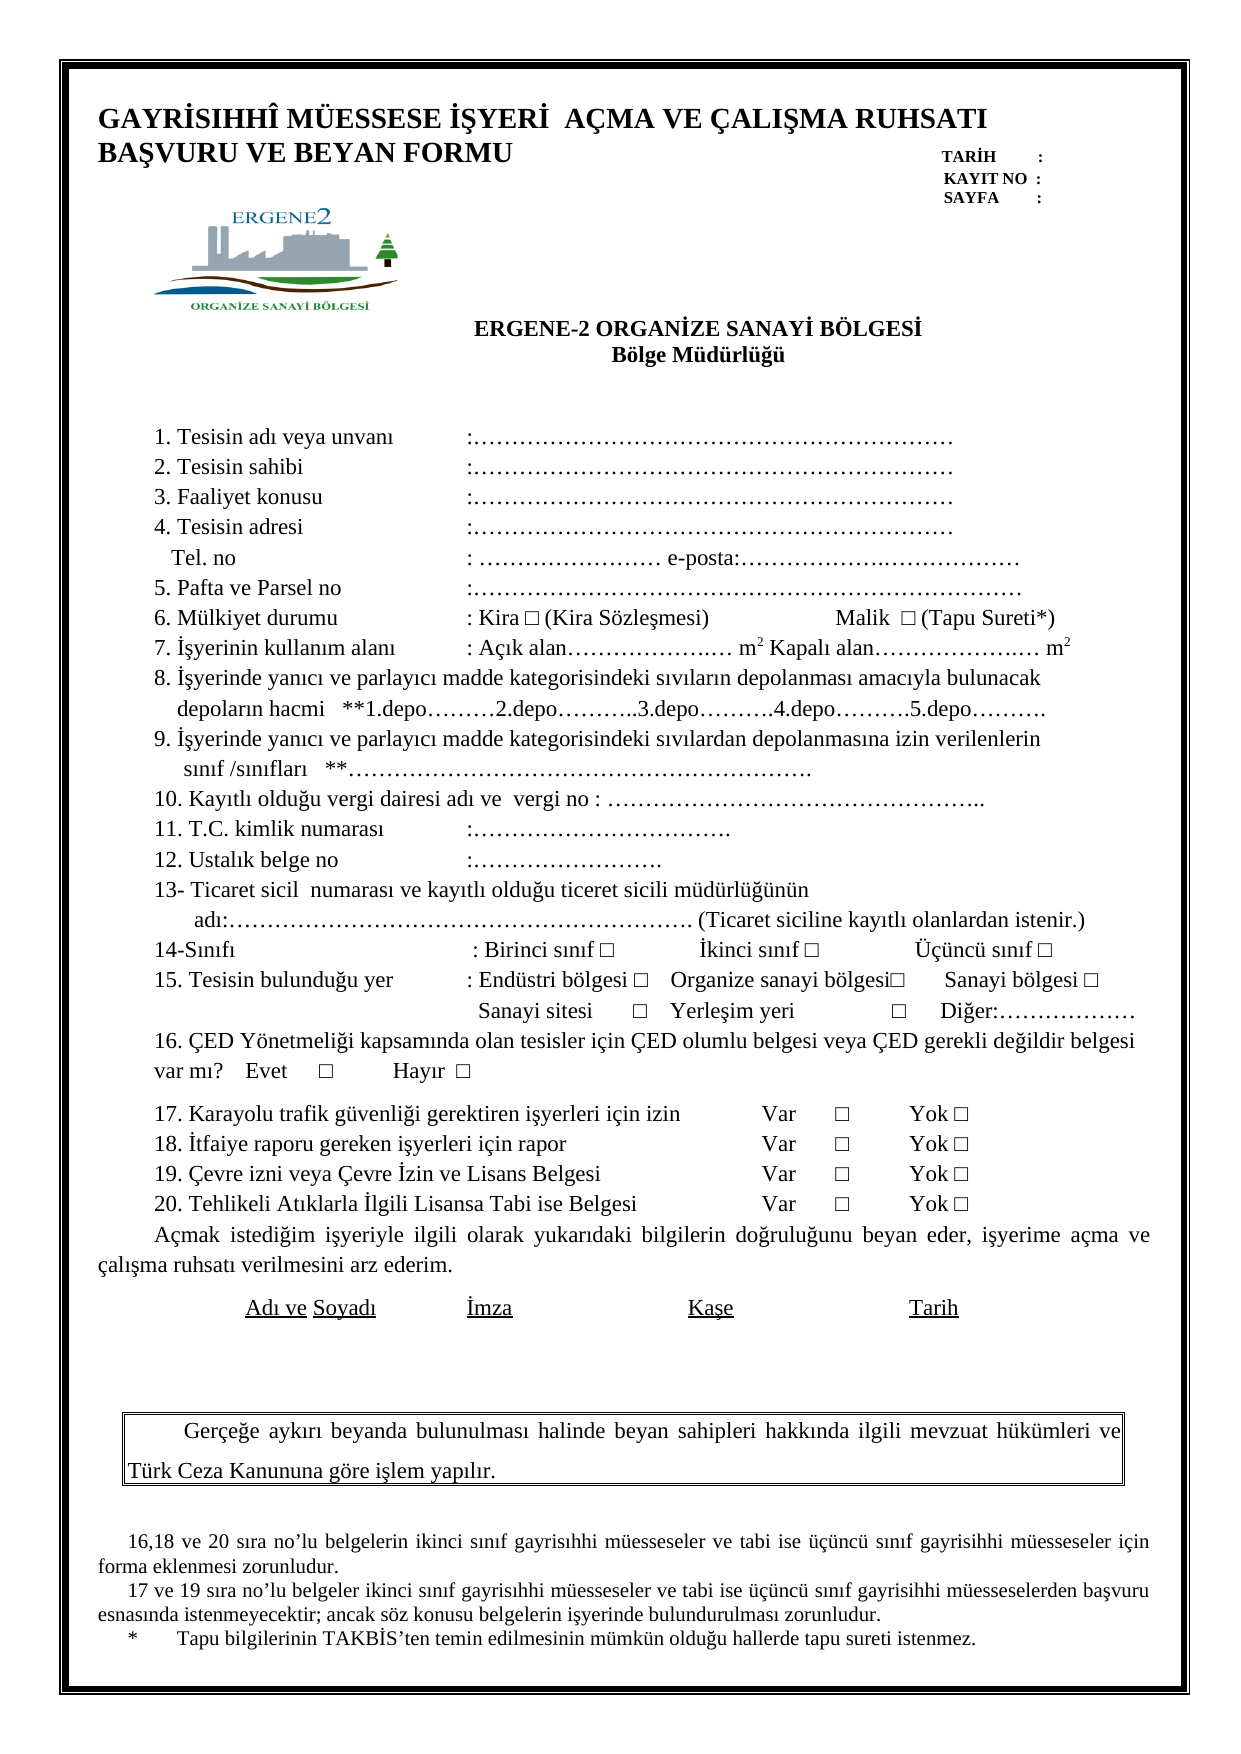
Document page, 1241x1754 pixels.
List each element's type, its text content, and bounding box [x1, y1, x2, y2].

text adı:……………………………………………………. (Ticaret siciline kayıtlı olanlardan istenir.) [98, 906, 1152, 932]
text 20. Tehlikeli Atıklarla İlgili Lisansa Tabi ise Belgesi Var □ Yok □ [98, 1190, 1152, 1217]
subtitle ERGENE-2 ORGANİZE SANAYİ BÖLGESİ [171, 315, 1152, 341]
text sınıf /sınıfları **……………………………………………………. [98, 755, 1152, 781]
title KAYIT NO : [98, 169, 1152, 188]
subtitle Bölge Müdürlüğü [171, 341, 1152, 368]
text Adı ve Soyadı İmza Kaşe Tarih [171, 1293, 1152, 1320]
text 2. Tesisin sahibi :……………………………………………………… [135, 453, 1152, 479]
text 19. Çevre izni veya Çevre İzin ve Lisans Belgesi Var □ Yok □ [98, 1160, 1152, 1187]
text * Tapu bilgilerinin TAKBİS’ten temin edilmesinin mümkün olduğu hallerde tapu sureti istenmez. [127, 1626, 1152, 1650]
text depoların hacmi **1.depo………2.depo………..3.depo……….4.depo……….5.depo………. [98, 694, 1152, 721]
text 15. Tesisin bulunduğu yer : Endüstri bölgesi □ Organize sanayi bölgesi□ Sanayi bölgesi □ [98, 966, 1152, 993]
title SAYFA : [98, 188, 1152, 207]
text 16. ÇED Yönetmeliği kapsamında olan tesisler için ÇED olumlu belgesi veya ÇED gerekli değildir belgesi var mı? Evet □ Hayır □ [154, 1027, 1152, 1083]
title GAYRİSIHHÎ MÜESSESE İŞYERİ AÇMA VE ÇALIŞMA RUHSATI [98, 102, 1152, 135]
text Gerçeğe aykırı beyanda bulunulması halinde beyan sahipleri hakkında ilgili mevzuat hükümleri ve Türk Ceza Kanununa göre işlem yapılır. [125, 1415, 1122, 1483]
text 3. Faaliyet konusu :……………………………………………………… [135, 483, 1152, 509]
text 6. Mülkiyet durumu : Kira □ (Kira Sözleşmesi) Malik □ (Tapu Sureti*) [98, 604, 1152, 630]
text 5. Pafta ve Parsel no :……………………………………………………………… [98, 574, 1152, 600]
text Sanayi sitesi □ Yerleşim yeri □ Diğer:……………… [98, 997, 1152, 1023]
text 4. Tesisin adresi :……………………………………………………… [135, 513, 1152, 540]
text 8. İşyerinde yanıcı ve parlayıcı madde kategorisindeki sıvıların depolanması amacıyla bulunacak [98, 664, 1152, 691]
text 18. İtfaiye raporu gereken işyerleri için rapor Var □ Yok □ [98, 1130, 1152, 1156]
text 1. Tesisin adı veya unvanı :……………………………………………………… [135, 423, 1152, 449]
text 7. İşyerinin kullanım alanı : Açık alan……………….… m2 Kapalı alan……………….… m2 [98, 634, 1152, 661]
text 13- Ticaret sicil numarası ve kayıtlı olduğu ticeret sicili müdürlüğünün [98, 876, 1152, 902]
picture [153, 207, 398, 315]
text 14-Sınıfı : Birinci sınıf □ İkinci sınıf □ Üçüncü sınıf □ [98, 936, 1152, 963]
text Tel. no : …………………… e-posta:……………….……………… [135, 543, 1152, 570]
title BAŞVURU VE BEYAN FORMU TARİH : [98, 135, 1152, 169]
text Açmak istediğim işyeriyle ilgili olarak yukarıdaki bilgilerin doğruluğunu beyan eder, işyerime açma ve çalışma ruhsatı verilmesini arz ederim. [98, 1221, 1152, 1277]
text 11. T.C. kimlik numarası :……………………………. [98, 815, 1152, 842]
text 17 ve 19 sıra no’lu belgeler ikinci sınıf gayrisıhhi müesseseler ve tabi ise üçüncü sınıf gayrisihhi müesseselerden başvuru esnasında istenmeyecektir; ancak söz konusu belgelerin işyerinde bulundurulması zorunludur. [98, 1578, 1152, 1626]
text 12. Ustalık belge no :……………………. [98, 846, 1152, 872]
text 10. Kayıtlı olduğu vergi dairesi adı ve vergi no : ………………………………………….. [98, 785, 1152, 812]
text 17. Karayolu trafik güvenliği gerektiren işyerleri için izin Var □ Yok □ [98, 1100, 1152, 1126]
text 9. İşyerinde yanıcı ve parlayıcı madde kategorisindeki sıvılardan depolanmasına izin verilenlerin [98, 725, 1152, 751]
text 16,18 ve 20 sıra no’lu belgelerin ikinci sınıf gayrisıhhi müesseseler ve tabi ise üçüncü sınıf gayrisihhi müesseseler için forma eklenmesi zorunludur. [98, 1529, 1152, 1578]
